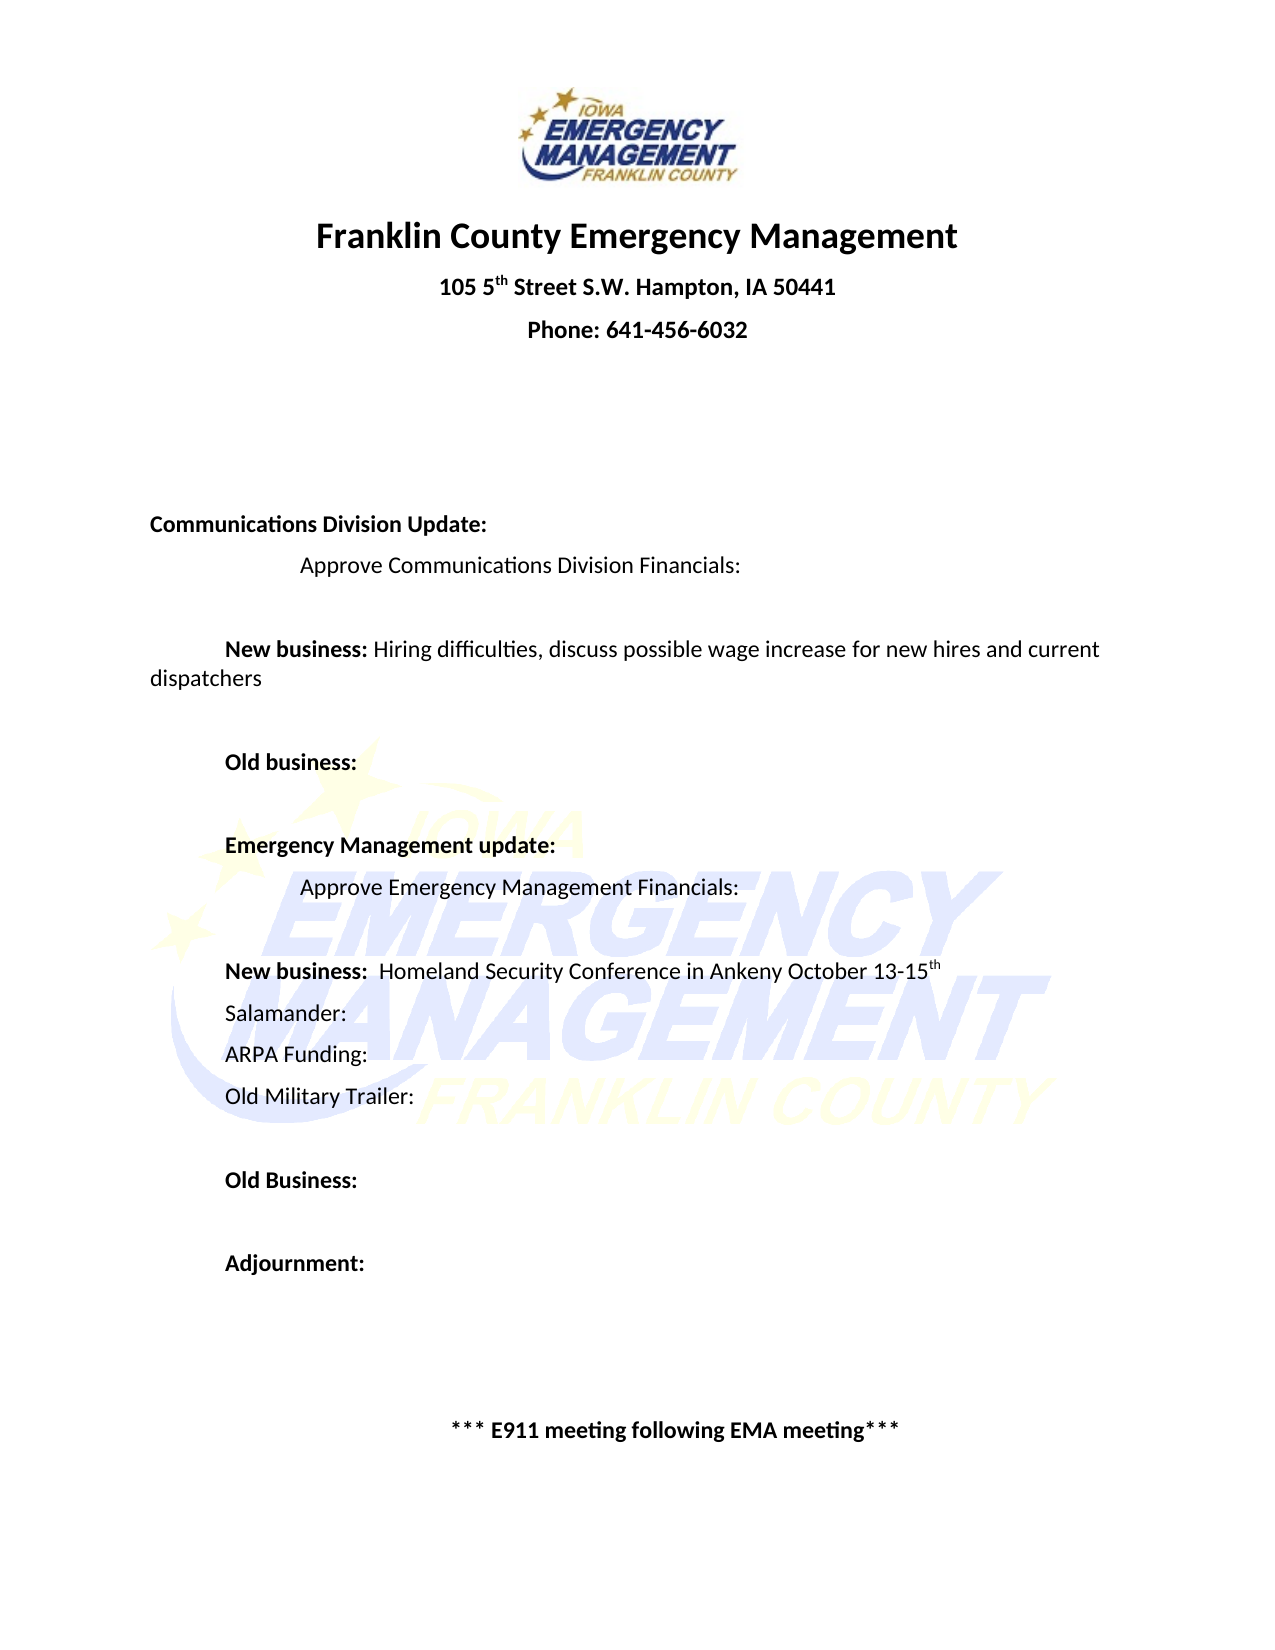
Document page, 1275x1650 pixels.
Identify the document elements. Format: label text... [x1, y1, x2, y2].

text New business: Homeland Security Conference in Ankeny October 13-15th [150, 956, 1125, 985]
text Emergency Management update: [150, 831, 1125, 860]
text Old Business: [150, 1165, 1125, 1194]
text Salamander: [150, 998, 1125, 1027]
picture [518, 87, 758, 200]
text Approve Communications Division Financials: [150, 551, 1125, 580]
text Old business: [150, 747, 1125, 776]
text New business: Hiring difficulties, discuss possible wage increase for new hires and current dispatchers [150, 634, 1125, 693]
text Approve Emergency Management Financials: [225, 872, 1125, 902]
text Communications Division Update: [150, 509, 1125, 538]
text *** E911 meeting following EMA meeting*** [150, 1415, 1125, 1444]
text Adjournment: [150, 1248, 1125, 1277]
text Old Military Trailer: [150, 1081, 1125, 1110]
text ARPA Funding: [150, 1039, 1125, 1069]
